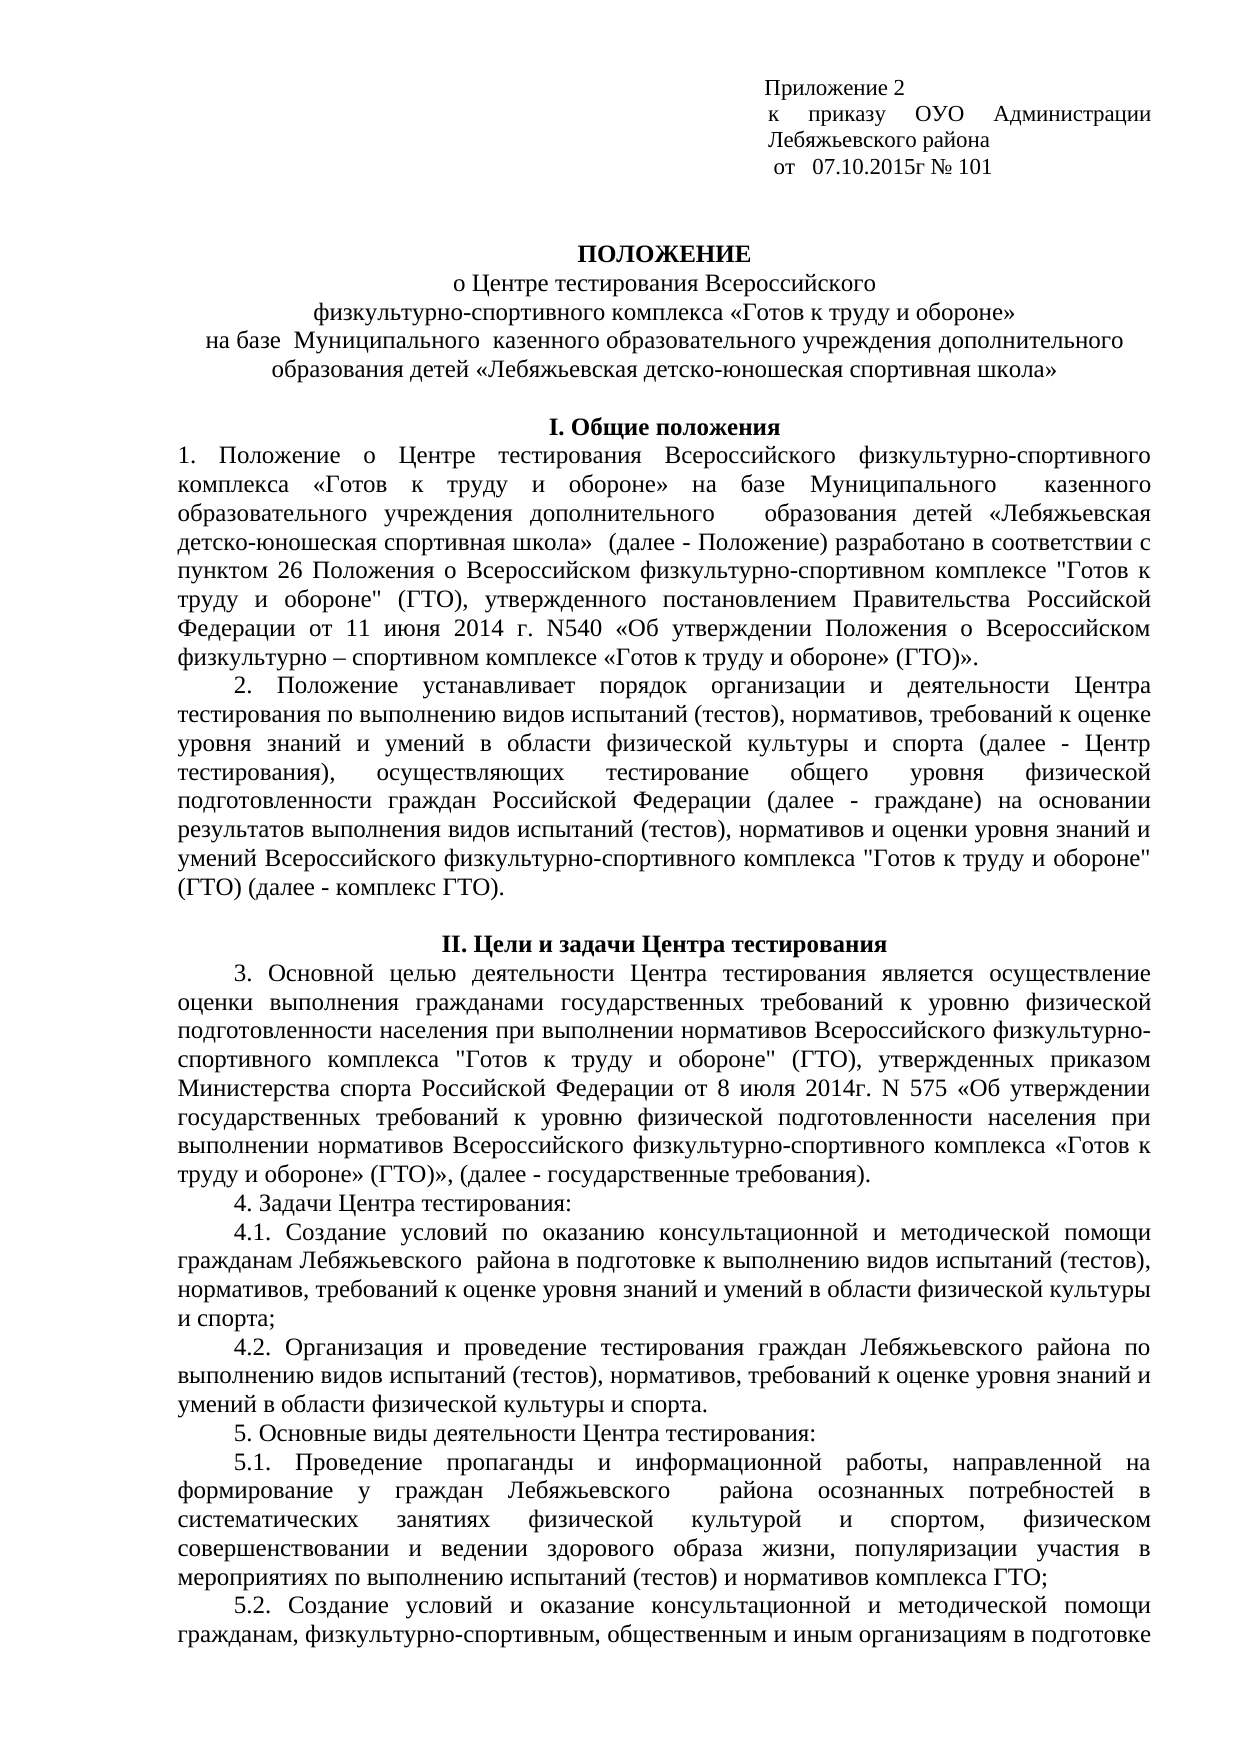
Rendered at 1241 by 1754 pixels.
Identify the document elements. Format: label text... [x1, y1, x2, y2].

text II. Цели и задачи Центра тестирования [177, 929, 1152, 958]
text от 07.10.2015г № 101 [768, 153, 1152, 179]
text 5. Основные виды деятельности Центра тестирования: [177, 1418, 1152, 1447]
text 4.2. Организация и проведение тестирования граждан Лебяжьевского района по выполнению видов испытаний (тестов), нормативов, требований к оценке уровня знаний и умений в области физической культуры и спорта. [177, 1332, 1152, 1418]
text ПОЛОЖЕНИЕ [177, 239, 1152, 268]
text 3. Основной целью деятельности Центра тестирования является осуществление оценки выполнения гражданами государственных требований к уровню физической подготовленности населения при выполнении нормативов Всероссийского физкультурно-спортивного комплекса "Готов к труду и обороне" (ГТО), утвержденных приказом Министерства спорта Российской Федерации от 8 июля 2014г. N 575 «Об утверждении государственных требований к уровню физической подготовленности населения при выполнении нормативов Всероссийского физкультурно-спортивного комплекса «Готов к труду и обороне» (ГТО)», (далее - государственные требования). [177, 958, 1152, 1188]
text о Центре тестирования Всероссийского [177, 268, 1152, 297]
text 4.1. Создание условий по оказанию консультационной и методической помощи гражданам Лебяжьевского района в подготовке к выполнению видов испытаний (тестов), нормативов, требований к оценке уровня знаний и умений в области физической культуры и спорта; [177, 1217, 1152, 1332]
text 1. Положение о Центре тестирования Всероссийского физкультурно-спортивного комплекса «Готов к труду и обороне» на базе Муниципального казенного образовательного учреждения дополнительного образования детей «Лебяжьевская детско-юношеская спортивная школа» (далее - Положение) разработано в соответствии с пунктом 26 Положения о Всероссийском физкультурно-спортивном комплексе "Готов к труду и обороне" (ГТО), утвержденного постановлением Правительства Российской Федерации от 11 июня . N540 «Об утверждении Положения о Всероссийском физкультурно – спортивном комплексе «Готов к труду и обороне» (ГТО)». [177, 440, 1152, 670]
text на базе Муниципального казенного образовательного учреждения дополнительного образования детей «Лебяжьевская детско-юношеская спортивная школа» [177, 325, 1152, 383]
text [177, 1590, 1152, 1648]
text 5.1. Проведение пропаганды и информационной работы, направленной на формирование у граждан Лебяжьевского района осознанных потребностей в систематических занятиях физической культурой и спортом, физическом совершенствовании и ведении здорового образа жизни, популяризации участия в мероприятиях по выполнению испытаний (тестов) и нормативов комплекса ГТО; [177, 1447, 1152, 1590]
text физкультурно-спортивного комплекса «Готов к труду и обороне» [177, 297, 1152, 325]
text 4. Задачи Центра тестирования: [177, 1188, 1152, 1217]
text I. Общие положения [177, 412, 1152, 440]
text к приказу ОУО Администрации Лебяжьевского района [768, 100, 1152, 153]
text Приложение 2 [244, 74, 1152, 100]
text 2. Положение устанавливает порядок организации и деятельности Центра тестирования по выполнению видов испытаний (тестов), нормативов, требований к оценке уровня знаний и умений в области физической культуры и спорта (далее - Центр тестирования), осуществляющих тестирование общего уровня физической подготовленности граждан Российской Федерации (далее - граждане) на основании результатов выполнения видов испытаний (тестов), нормативов и оценки уровня знаний и умений Всероссийского физкультурно-спортивного комплекса "Готов к труду и обороне" (ГТО) (далее - комплекс ГТО). [177, 670, 1152, 900]
